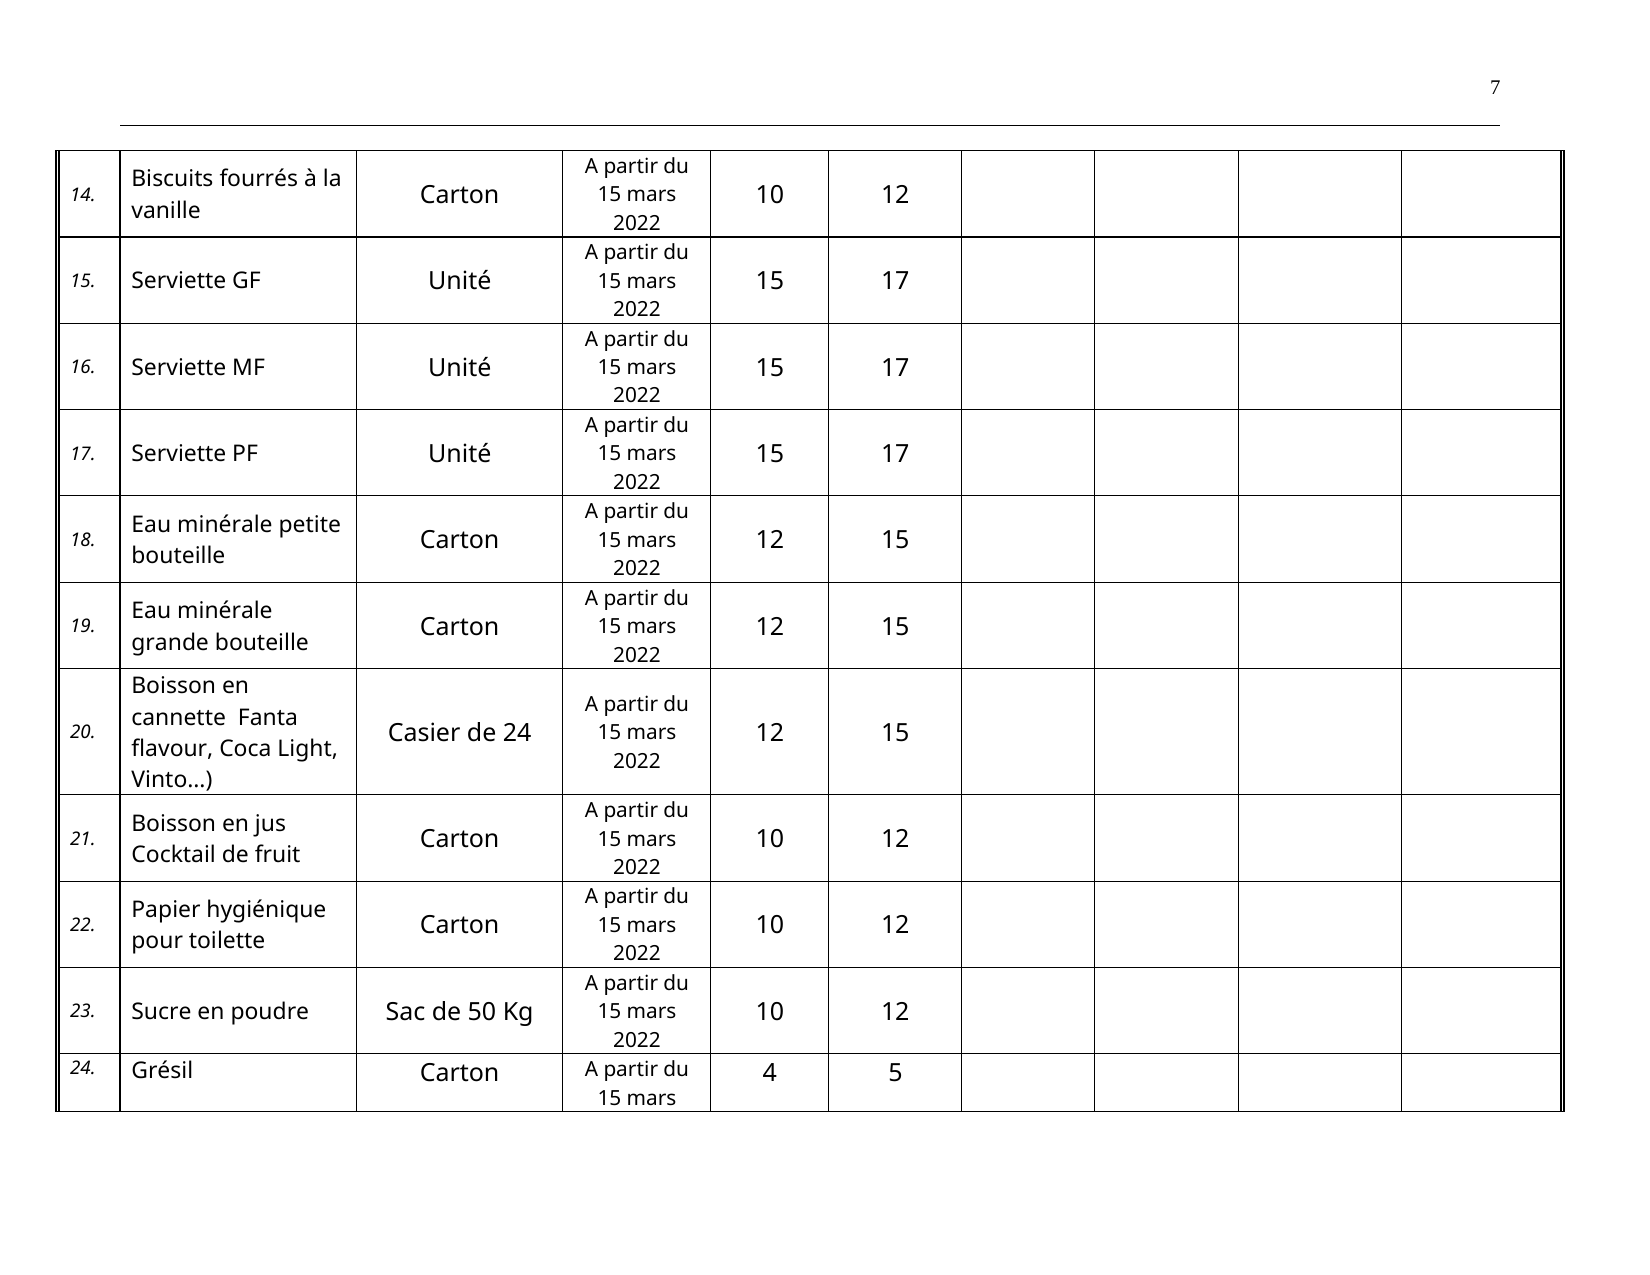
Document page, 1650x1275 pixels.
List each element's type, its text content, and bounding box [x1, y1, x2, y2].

table_cell Boisson en cannette Fanta flavour, Coca Light, Vinto…) [121, 669, 356, 794]
table_cell [962, 496, 1094, 582]
table_cell [60, 583, 119, 668]
table_cell [1239, 238, 1401, 323]
table_cell 5 [829, 1054, 961, 1111]
table_cell [60, 882, 119, 967]
table_cell Carton [357, 882, 562, 967]
table_cell [1239, 968, 1401, 1053]
table_cell Grésil [121, 1054, 356, 1111]
table_cell [1402, 238, 1560, 323]
table_cell [1095, 1054, 1238, 1111]
table_cell [962, 410, 1094, 495]
table_cell Casier de 24 [357, 669, 562, 794]
table_cell Sac de 50 Kg [357, 968, 562, 1053]
table_cell [1239, 324, 1401, 409]
table_cell 15 [711, 238, 828, 323]
table_cell Biscuits fourrés à la vanille [121, 151, 356, 236]
table_cell 12 [829, 968, 961, 1053]
table_cell [1239, 882, 1401, 967]
table_cell [1239, 496, 1401, 582]
table_cell [1402, 324, 1560, 409]
table_cell Carton [357, 496, 562, 582]
table_cell [1095, 496, 1238, 582]
table_cell 12 [711, 669, 828, 794]
table_cell 12 [711, 496, 828, 582]
table_cell [962, 151, 1094, 236]
table_cell [1402, 669, 1560, 794]
table_cell [1239, 1054, 1401, 1111]
table_cell [1095, 583, 1238, 668]
table_cell [60, 238, 119, 323]
table_cell 12 [829, 882, 961, 967]
table_cell 12 [829, 795, 961, 881]
table_cell [1095, 968, 1238, 1053]
table_cell [60, 410, 119, 495]
table_cell A partir du 15 mars 2022 [563, 968, 710, 1053]
table_cell [1095, 151, 1238, 236]
table_cell 12 [711, 583, 828, 668]
table_cell 15 [829, 669, 961, 794]
table_cell [962, 324, 1094, 409]
table_cell [60, 496, 119, 582]
table_cell [1239, 583, 1401, 668]
table_cell [1402, 583, 1560, 668]
table_cell Unité [357, 238, 562, 323]
table_cell Sucre en poudre [121, 968, 356, 1053]
table_cell Eau minérale petite bouteille [121, 496, 356, 582]
table_cell [962, 238, 1094, 323]
table_cell [60, 151, 119, 236]
table_cell Serviette GF [121, 238, 356, 323]
table_cell 4 [711, 1054, 828, 1111]
table_cell [962, 583, 1094, 668]
table_cell A partir du 15 mars 2022 [563, 882, 710, 967]
table_cell 15 [711, 410, 828, 495]
table_cell [1095, 795, 1238, 881]
table_cell 10 [711, 795, 828, 881]
table_cell [1402, 151, 1560, 236]
table_cell Carton [357, 1054, 562, 1111]
table_cell [962, 968, 1094, 1053]
table_cell 15 [829, 496, 961, 582]
table_cell [1239, 151, 1401, 236]
table_cell A partir du 15 mars 2022 [563, 324, 710, 409]
table_cell A partir du 15 mars 2022 [563, 795, 710, 881]
table_cell [1239, 795, 1401, 881]
table_cell Serviette PF [121, 410, 356, 495]
table_cell A partir du 15 mars 2022 [563, 583, 710, 668]
table_cell [60, 795, 119, 881]
table_cell [1402, 1054, 1560, 1111]
table_cell Serviette MF [121, 324, 356, 409]
table_cell [962, 1054, 1094, 1111]
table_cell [563, 1054, 710, 1111]
table_cell 17 [829, 324, 961, 409]
table_cell [1095, 238, 1238, 323]
table_cell Boisson en jus Cocktail de fruit [121, 795, 356, 881]
table_cell [1239, 410, 1401, 495]
table_cell [1095, 669, 1238, 794]
table_cell [962, 882, 1094, 967]
table_cell Carton [357, 151, 562, 236]
table_cell 17 [829, 238, 961, 323]
table_cell 10 [711, 968, 828, 1053]
table_cell 15 [829, 583, 961, 668]
table_cell [962, 669, 1094, 794]
table_cell Unité [357, 324, 562, 409]
table_cell A partir du 15 mars 2022 [563, 238, 710, 323]
table_cell Papier hygiénique pour toilette [121, 882, 356, 967]
table_cell [962, 795, 1094, 881]
table_cell [1402, 968, 1560, 1053]
table_cell [60, 1054, 119, 1111]
table_cell 15 [711, 324, 828, 409]
table_cell A partir du 15 mars 2022 [563, 496, 710, 582]
table_cell [1402, 496, 1560, 582]
table_cell A partir du 15 mars 2022 [563, 669, 710, 794]
table_cell 12 [829, 151, 961, 236]
table_cell [1402, 410, 1560, 495]
table_cell [1402, 882, 1560, 967]
table_cell [1239, 669, 1401, 794]
table_cell [1095, 324, 1238, 409]
table_cell [1402, 795, 1560, 881]
table_cell 10 [711, 882, 828, 967]
table_cell [60, 669, 119, 794]
table_cell A partir du 15 mars 2022 [563, 410, 710, 495]
table_cell [1095, 410, 1238, 495]
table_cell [563, 151, 710, 236]
table_cell 10 [711, 151, 828, 236]
table_cell [1095, 882, 1238, 967]
table_cell Carton [357, 583, 562, 668]
table_cell Eau minérale grande bouteille [121, 583, 356, 668]
table_cell Unité [357, 410, 562, 495]
table_cell 17 [829, 410, 961, 495]
table_cell [60, 968, 119, 1053]
table_cell [60, 324, 119, 409]
table_cell Carton [357, 795, 562, 881]
